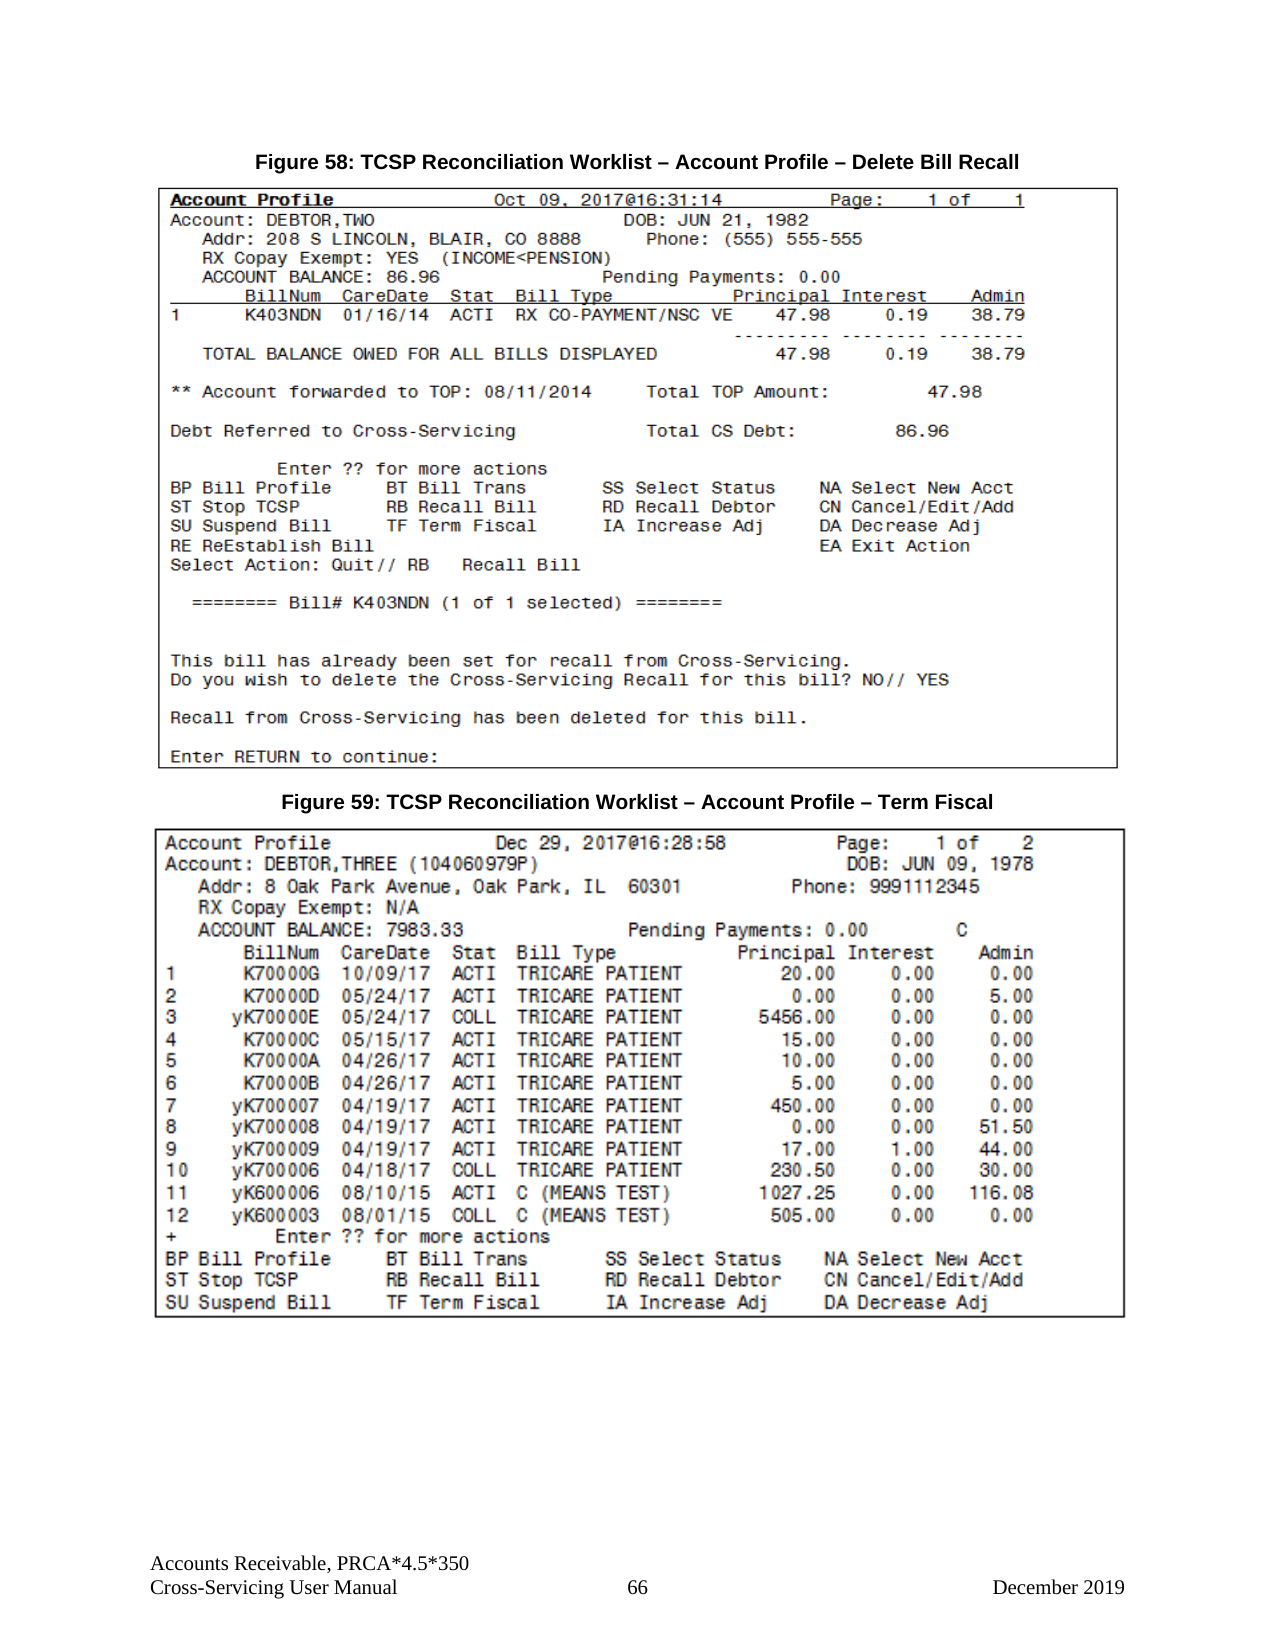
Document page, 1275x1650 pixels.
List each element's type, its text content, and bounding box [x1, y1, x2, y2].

text Figure 59: TCSP Reconciliation Worklist – Account Profile – Term Fiscal [150, 790, 1125, 814]
picture [153, 182, 1122, 772]
picture [150, 822, 1134, 1325]
text Figure 58: TCSP Reconciliation Worklist – Account Profile – Delete Bill Recall [150, 150, 1125, 174]
